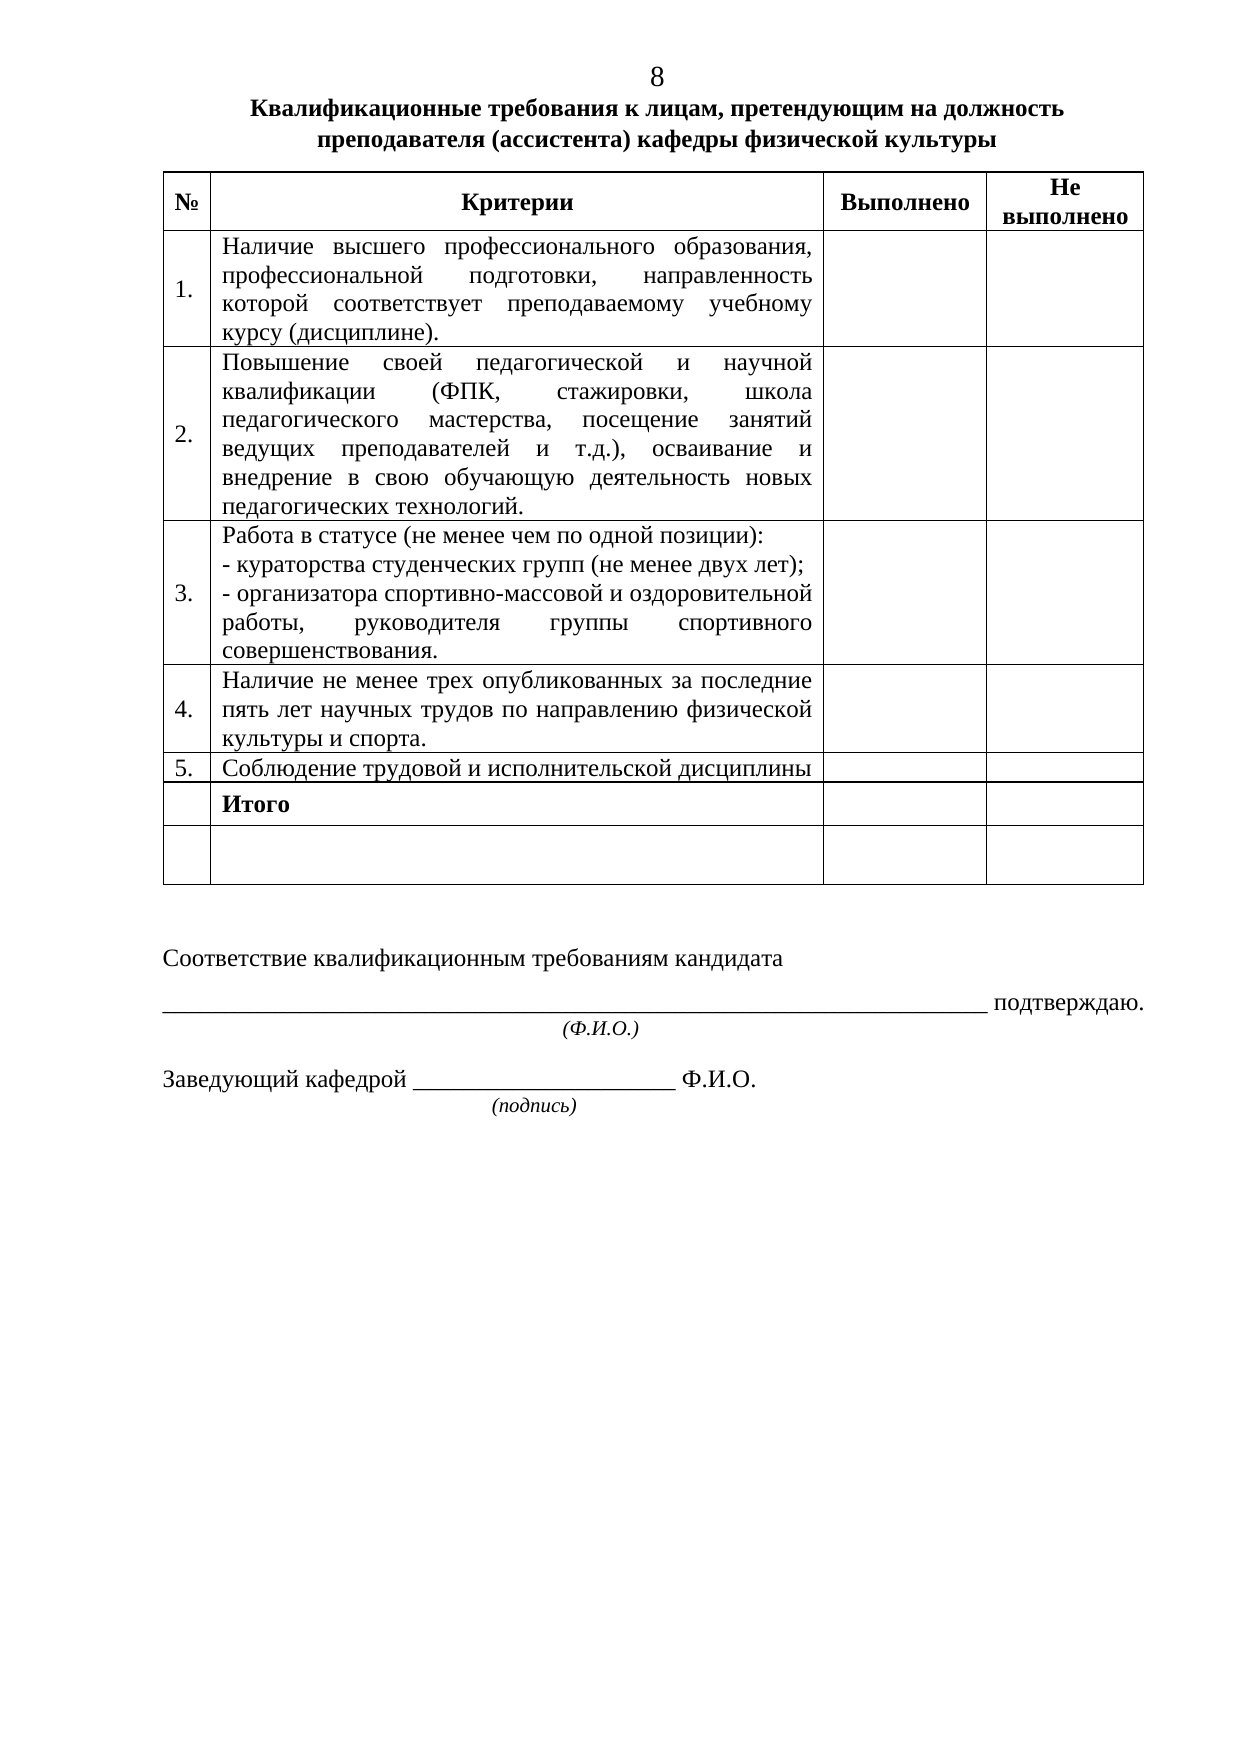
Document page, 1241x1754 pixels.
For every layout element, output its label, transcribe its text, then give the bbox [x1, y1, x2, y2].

table_cell Повышение своей педагогической и научной квалификации (ФПК, стажировки, школа педагогического мастерства, посещение занятий ведущих преподавателей и т.д.), осваивание и внедрение в свою обучающую деятельность новых педагогических технологий. [211, 347, 823, 519]
title Заведующий кафедрой _____________________ Ф.И.О. [162, 1064, 1152, 1093]
text Соответствие квалификационным требованиям кандидата [162, 943, 1152, 972]
table_cell [987, 521, 1143, 664]
table_cell [211, 826, 823, 884]
table_header № [164, 173, 210, 230]
title __________________________________________________________________ подтверждаю. [162, 987, 1152, 1015]
table_cell [987, 753, 1143, 781]
table_cell [164, 826, 210, 884]
table_cell [824, 231, 986, 346]
table_cell [824, 665, 986, 752]
table_header Выполнено [824, 173, 986, 230]
table_cell Наличие высшего профессионального образования, профессиональной подготовки, направленность которой соответствует преподаваемому учебному курсу (дисциплине). [211, 231, 823, 346]
table_cell [824, 753, 986, 781]
table_cell [164, 521, 210, 664]
text Квалификационные требования к лицам, претендующим на должность преподавателя (ассистента) кафедры физической культуры [162, 93, 1152, 152]
table_cell [987, 347, 1143, 519]
table_cell [164, 753, 210, 781]
table_cell [164, 347, 210, 519]
table_cell [987, 783, 1143, 825]
table_header Критерии [211, 173, 823, 230]
table_cell [987, 665, 1143, 752]
table_cell [824, 826, 986, 884]
table_cell [164, 231, 210, 346]
title (Ф.И.О.) [237, 1015, 1152, 1039]
table_cell [987, 826, 1143, 884]
table_cell [164, 665, 210, 752]
table_cell Соблюдение трудовой и исполнительской дисциплины [211, 753, 823, 781]
table_cell [824, 347, 986, 519]
table_cell [987, 231, 1143, 346]
table_cell [824, 783, 986, 825]
title (подпись) [312, 1093, 1152, 1117]
table_cell Работа в статусе (не менее чем по одной позиции): - кураторства студенческих групп (не менее двух лет); - организатора спортивно-массовой и оздоровительной работы, руководителя группы спортивного совершенствования. [211, 521, 823, 664]
table_cell [824, 521, 986, 664]
table_header Не выполнено [987, 173, 1143, 230]
table_cell Итого [211, 783, 823, 825]
table_cell [164, 783, 210, 825]
table_cell Наличие не менее трех опубликованных за последние пять лет научных трудов по направлению физической культуры и спорта. [211, 665, 823, 752]
